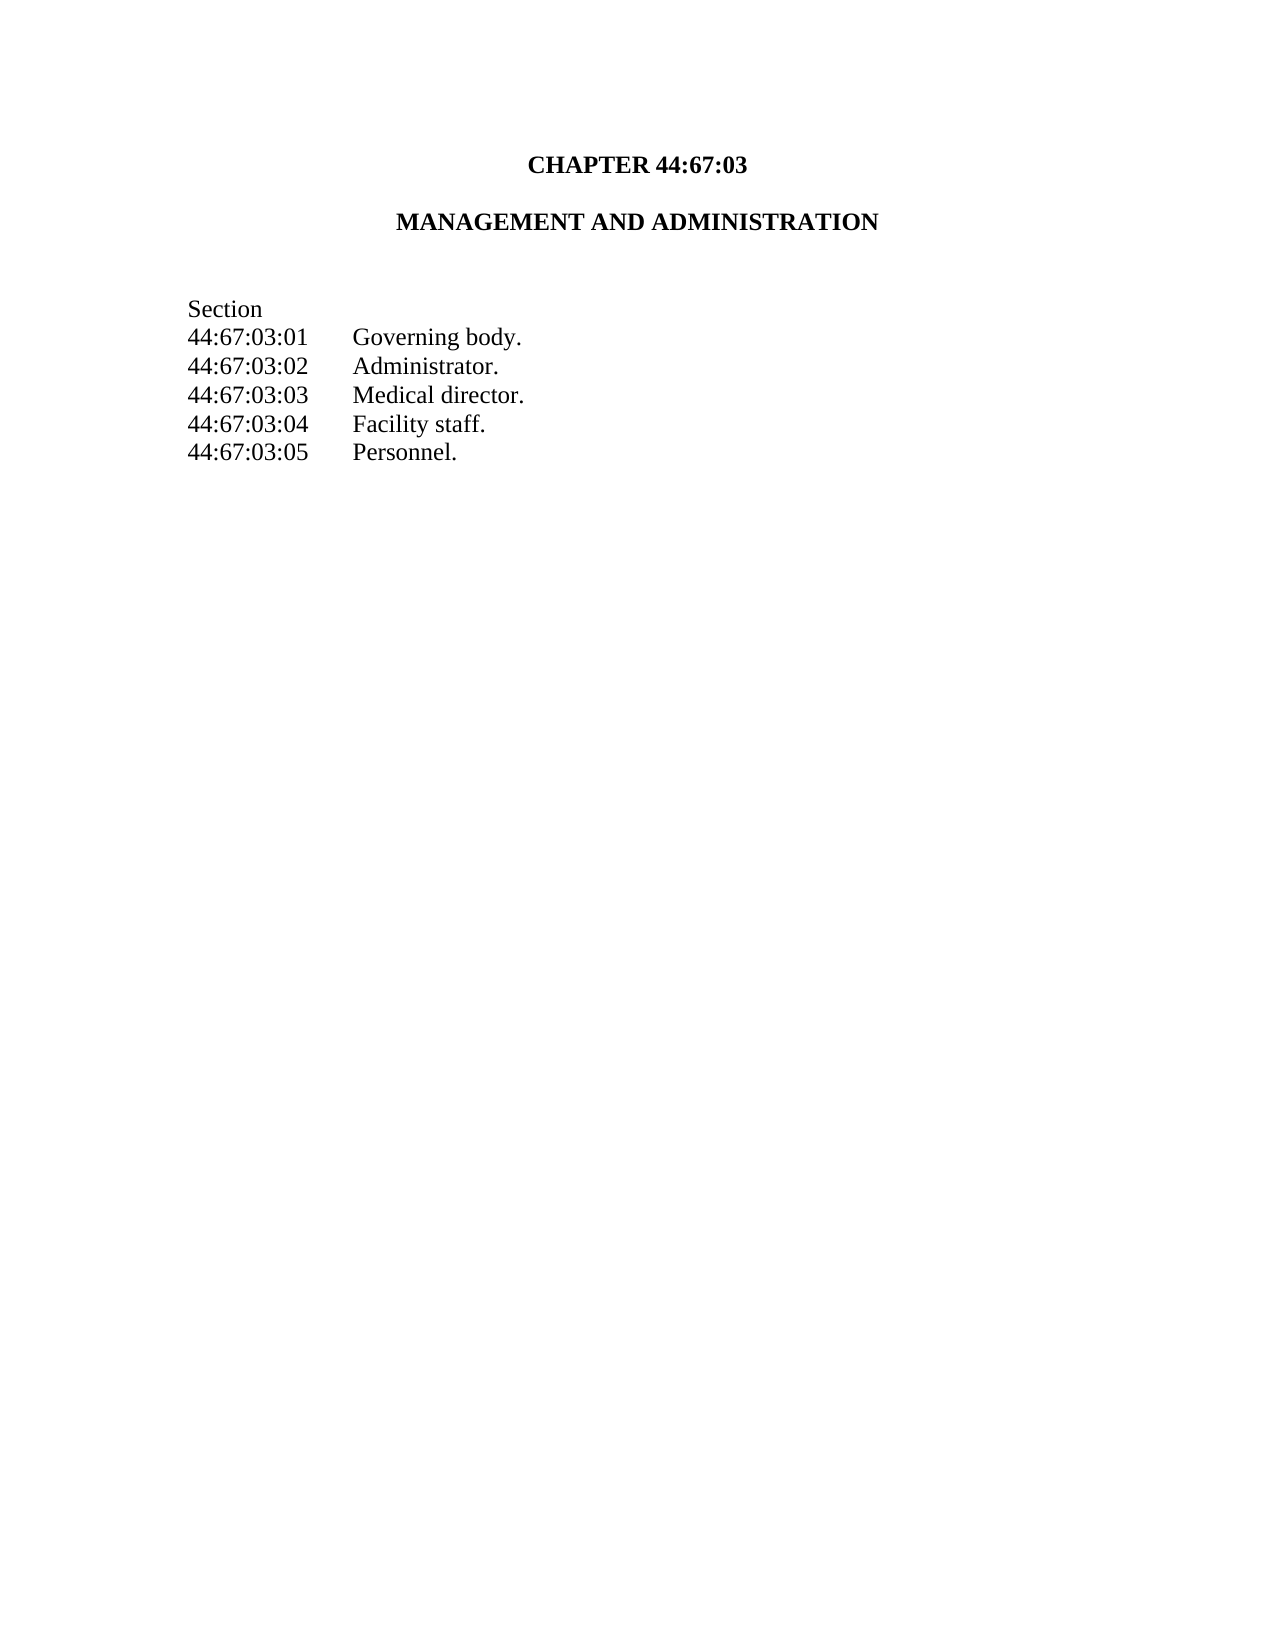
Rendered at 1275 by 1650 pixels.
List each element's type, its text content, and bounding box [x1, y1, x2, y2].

text MANAGEMENT AND ADMINISTRATION [187, 207, 1087, 236]
text 44:67:03:02 Administrator. [187, 351, 1087, 380]
text Section [187, 294, 1087, 322]
text 44:67: Facility staff. [187, 409, 1087, 437]
text CHAPTER 44:67:03 [187, 150, 1087, 179]
text 44:67: Governing body. [187, 322, 1087, 351]
text 44:67:03:05 Personnel. [187, 437, 1087, 466]
text 44:67: Medical director. [187, 380, 1087, 409]
